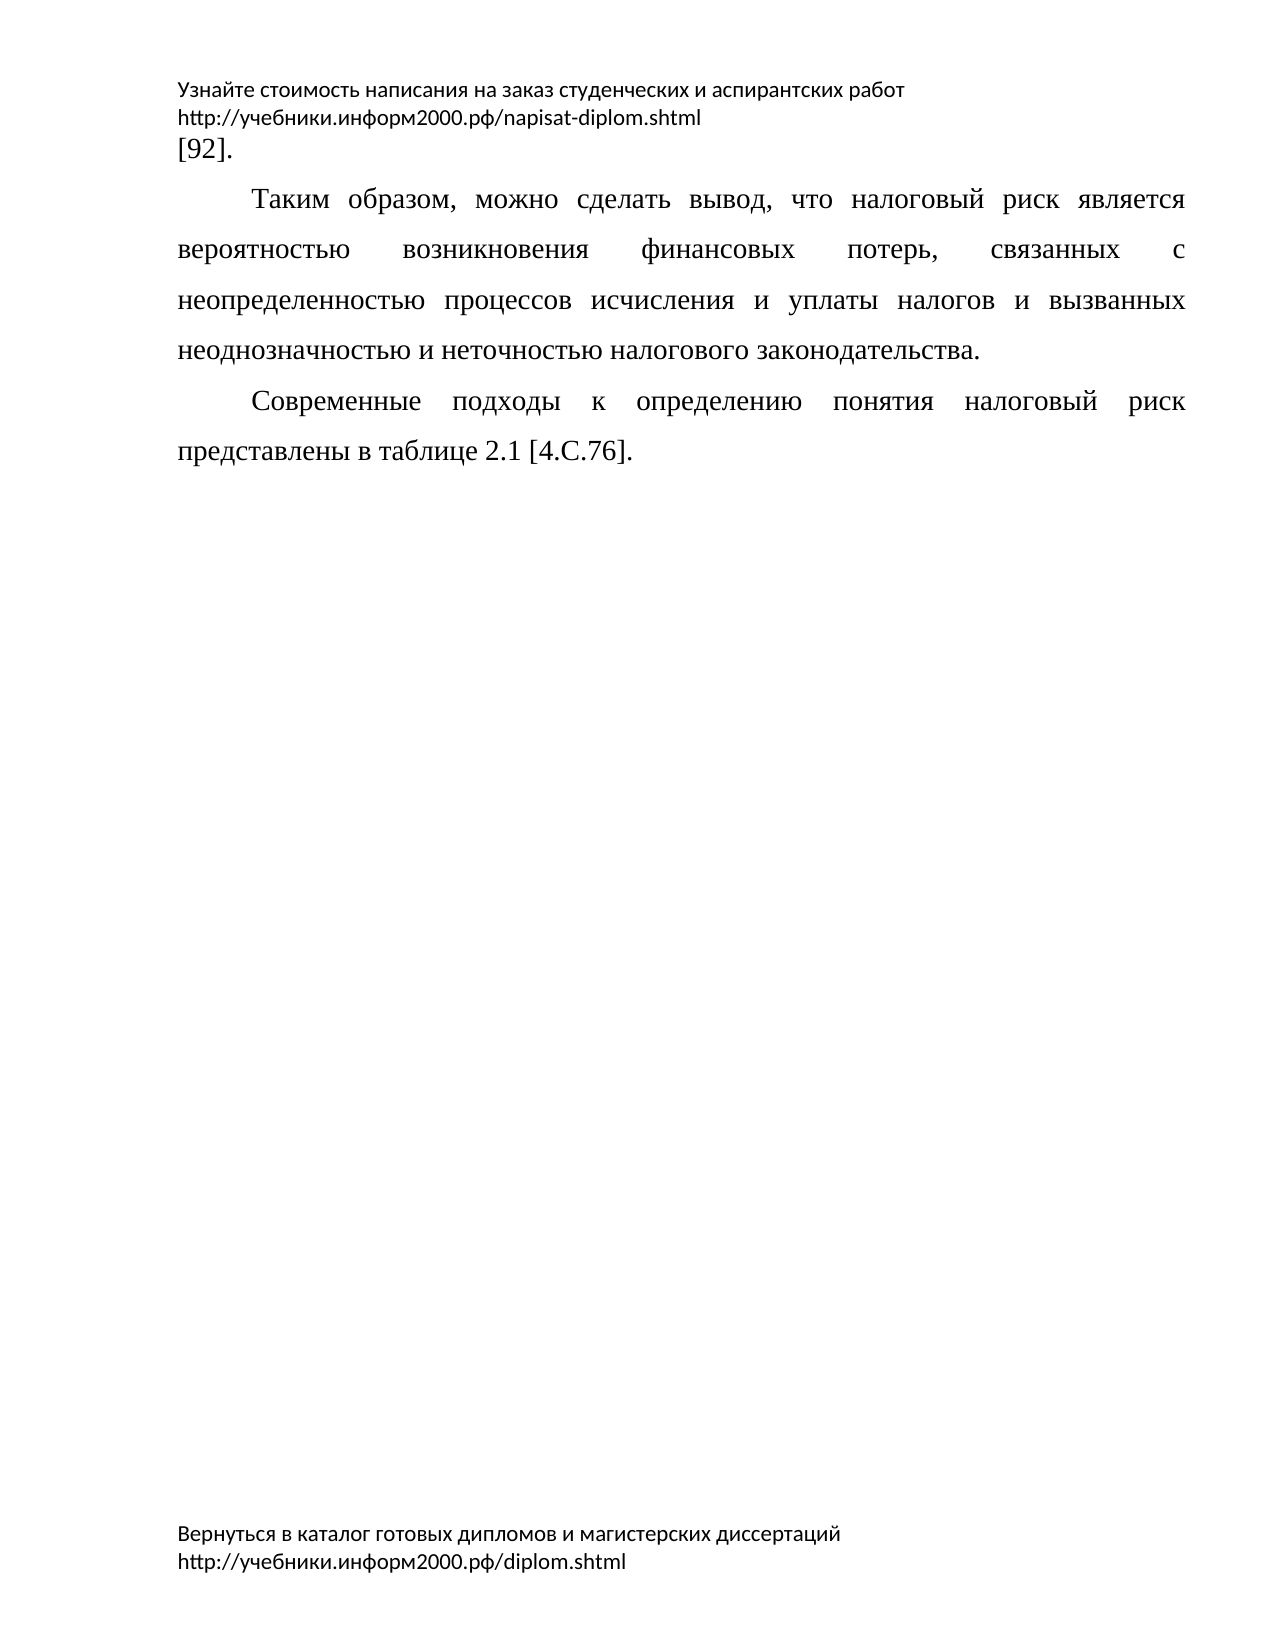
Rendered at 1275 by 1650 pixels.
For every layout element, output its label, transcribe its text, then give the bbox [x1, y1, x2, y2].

text Таким образом, можно сделать вывод, что налоговый риск является вероятностью возникновения финансовых потерь, связанных с неопределенностью процессов исчисления и уплаты налогов и вызванных неоднозначностью и неточностью налогового законодательства. [177, 181, 1186, 366]
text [177, 131, 1186, 164]
text Современные подходы к определению понятия налоговый риск представлены в таблице 2.1 [4.C.76]. [177, 383, 1186, 466]
